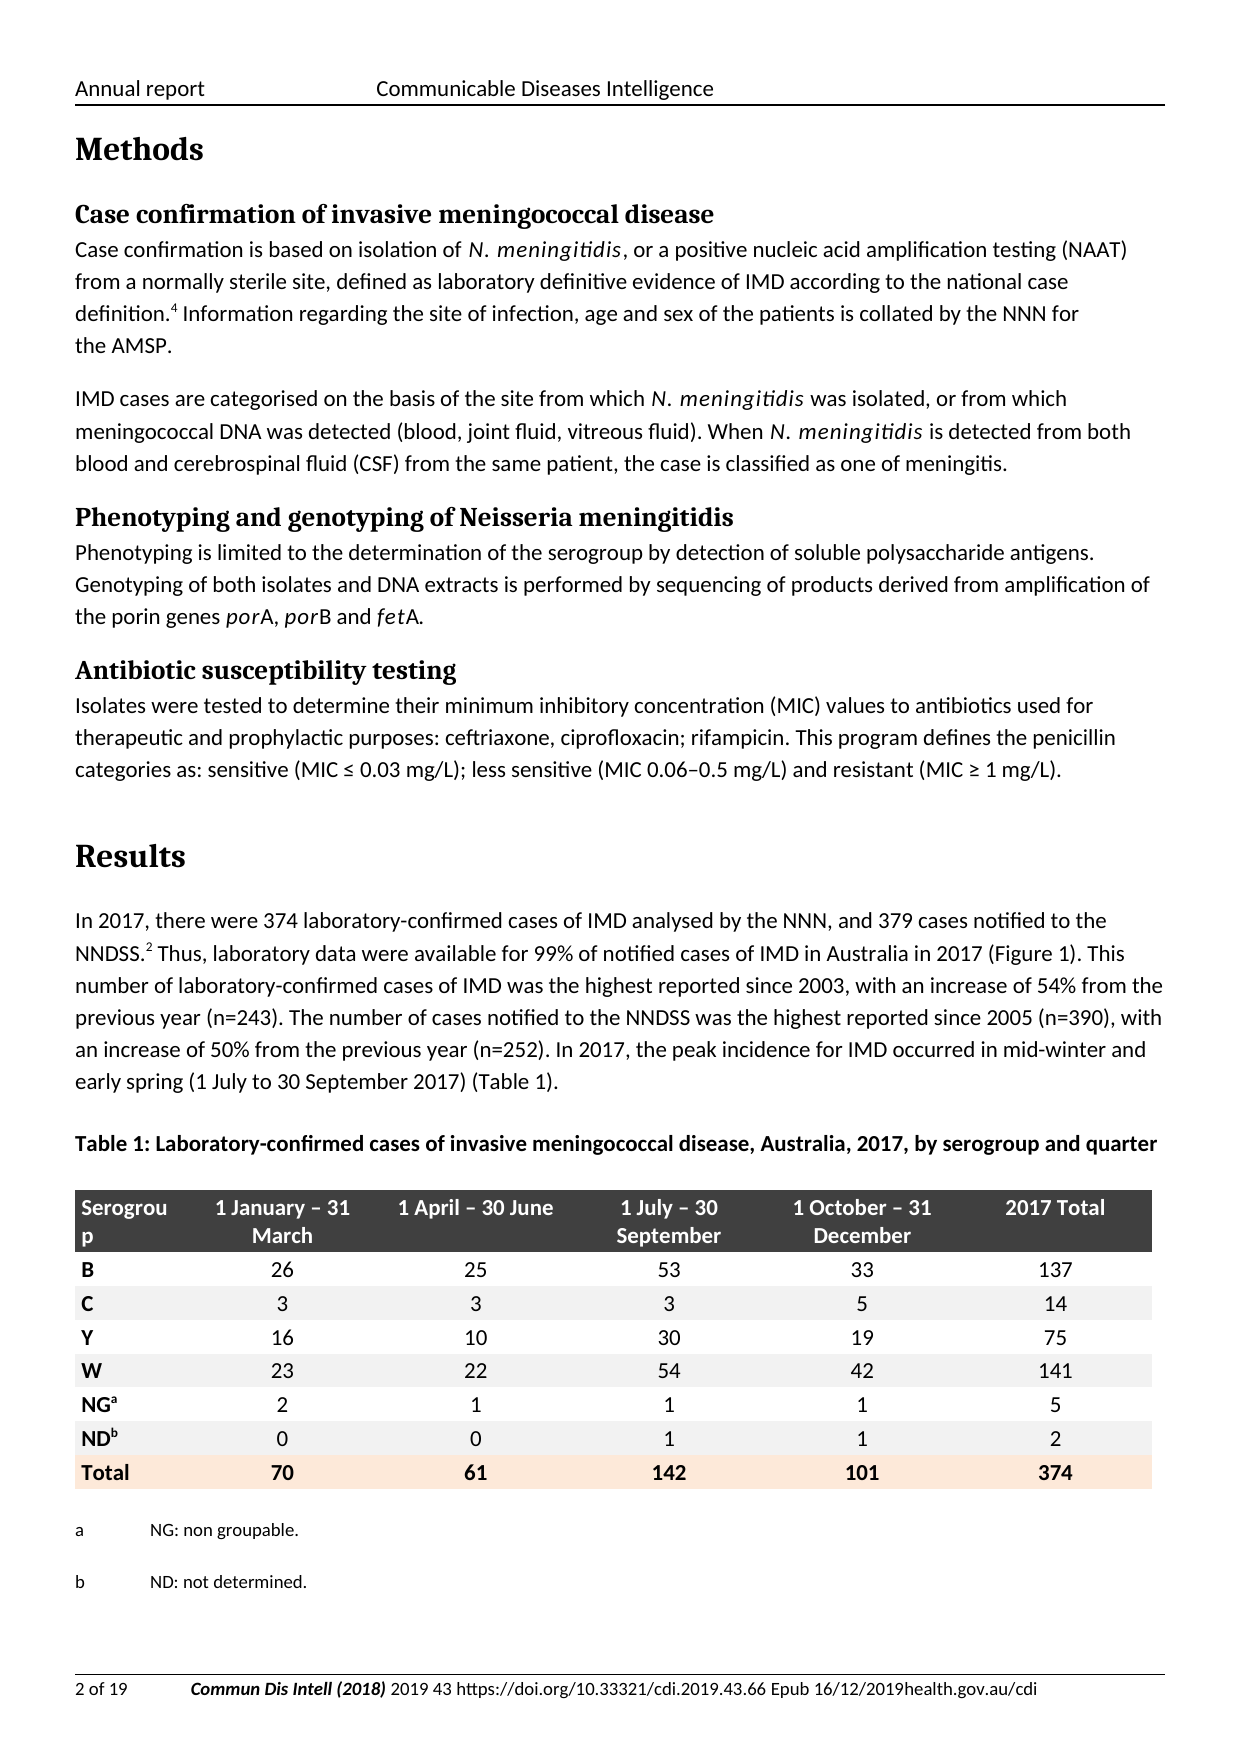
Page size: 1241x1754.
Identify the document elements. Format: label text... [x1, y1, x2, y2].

table_cell 33 [765, 1252, 959, 1286]
subtitle Methods [75, 130, 1165, 168]
table_cell 53 [572, 1252, 765, 1286]
table_cell NDb [75, 1421, 186, 1455]
table_cell NGa [75, 1388, 186, 1421]
table_cell 19 [765, 1320, 959, 1353]
table_cell 1 [765, 1388, 959, 1421]
table_cell 42 [765, 1354, 959, 1387]
table_cell 26 [186, 1252, 379, 1286]
table_cell 0 [379, 1421, 572, 1455]
table_cell 61 [379, 1455, 572, 1489]
text IMD cases are categorised on the basis of the site from which N. meningitidis was isolated, or from which meningococcal DNA was detected (blood, joint fluid, vitreous fluid). When N. meningitidis is detected from both blood and cerebrospinal fluid (CSF) from the same patient, the case is classified as one of meningitis. [75, 384, 1165, 477]
table_cell 5 [959, 1388, 1152, 1421]
table_cell Total [75, 1455, 186, 1489]
table_cell 1 [765, 1421, 959, 1455]
table_cell 3 [379, 1286, 572, 1320]
table_cell 137 [959, 1252, 1152, 1286]
table_cell 0 [186, 1421, 379, 1455]
text Case confirmation is based on isolation of N. meningitidis, or a positive nucleic acid amplification testing (NAAT) from a normally sterile site, defined as laboratory definitive evidence of IMD according to the national case definition.4 Information regarding the site of infection, age and sex of the patients is collated by the NNN for the AMSP. [75, 235, 1165, 359]
table_header 1 October – 31 December [765, 1190, 959, 1252]
text Table 1: Laboratory-confirmed cases of invasive meningococcal disease, Australia, 2017, by serogroup and quarter [75, 1129, 1165, 1157]
text In 2017, there were 374 laboratory-confirmed cases of IMD analysed by the NNN, and 379 cases notified to the NNDSS.2 Thus, laboratory data were available for 99% of notified cases of IMD in Australia in 2017 (Figure 1). This number of laboratory-confirmed cases of IMD was the highest reported since 2003, with an increase of 54% from the previous year (n=243). The number of cases notified to the NNDSS was the highest reported since 2005 (n=390), with an increase of 50% from the previous year (n=252). In 2017, the peak incidence for IMD occurred in mid-winter and early spring (1 July to 30 September 2017) (Table 1). [75, 906, 1165, 1095]
table_cell 374 [959, 1455, 1152, 1489]
subtitle Results [75, 837, 1165, 876]
text Isolates were tested to determine their minimum inhibitory concentration (MIC) values to antibiotics used for therapeutic and prophylactic purposes: ceftriaxone, ciprofloxacin; rifampicin. This program defines the penicillin categories as: sensitive (MIC ≤ 0.03 mg/L); less sensitive (MIC 0.06–0.5 mg/L) and resistant (MIC ≥ 1 mg/L). [75, 691, 1165, 783]
table_cell 142 [572, 1455, 765, 1489]
table_cell C [75, 1286, 186, 1320]
subtitle Phenotyping and genotyping of Neisseria meningitidis [75, 502, 1165, 533]
text a NG: non groupable. [75, 1518, 1165, 1541]
table_cell 1 [572, 1421, 765, 1455]
table_cell 70 [186, 1455, 379, 1489]
table_cell 10 [379, 1320, 572, 1353]
table_cell 101 [765, 1455, 959, 1489]
table_header 1 January – 31 March [186, 1190, 379, 1252]
table_cell 30 [572, 1320, 765, 1353]
table_cell 16 [186, 1320, 379, 1353]
table_cell 1 [379, 1388, 572, 1421]
table_cell 2 [186, 1388, 379, 1421]
table_cell 23 [186, 1354, 379, 1387]
table_cell 22 [379, 1354, 572, 1387]
table_cell 14 [959, 1286, 1152, 1320]
table_cell 75 [959, 1320, 1152, 1353]
table_cell 54 [572, 1354, 765, 1387]
subtitle Case confirmation of invasive meningococcal disease [75, 199, 1165, 230]
text b ND: not determined. [75, 1570, 1165, 1593]
table_cell 1 [572, 1388, 765, 1421]
table_header 2017 Total [959, 1190, 1152, 1252]
table_header Serogroup [75, 1190, 186, 1252]
table_cell B [75, 1252, 186, 1286]
table_header 1 April – 30 June [379, 1190, 572, 1252]
text Phenotyping is limited to the determination of the serogroup by detection of soluble polysaccharide antigens. Genotyping of both isolates and DNA extracts is performed by sequencing of products derived from amplification of the porin genes porA, porB and fetA. [75, 538, 1165, 630]
table_cell W [75, 1354, 186, 1387]
table_header 1 July – 30 September [572, 1190, 765, 1252]
subtitle Antibiotic susceptibility testing [75, 655, 1165, 686]
table_cell 5 [765, 1286, 959, 1320]
table_cell Y [75, 1320, 186, 1353]
table_cell 141 [959, 1354, 1152, 1387]
table_cell 3 [572, 1286, 765, 1320]
table_cell 3 [186, 1286, 379, 1320]
table_cell 2 [959, 1421, 1152, 1455]
table_cell 25 [379, 1252, 572, 1286]
